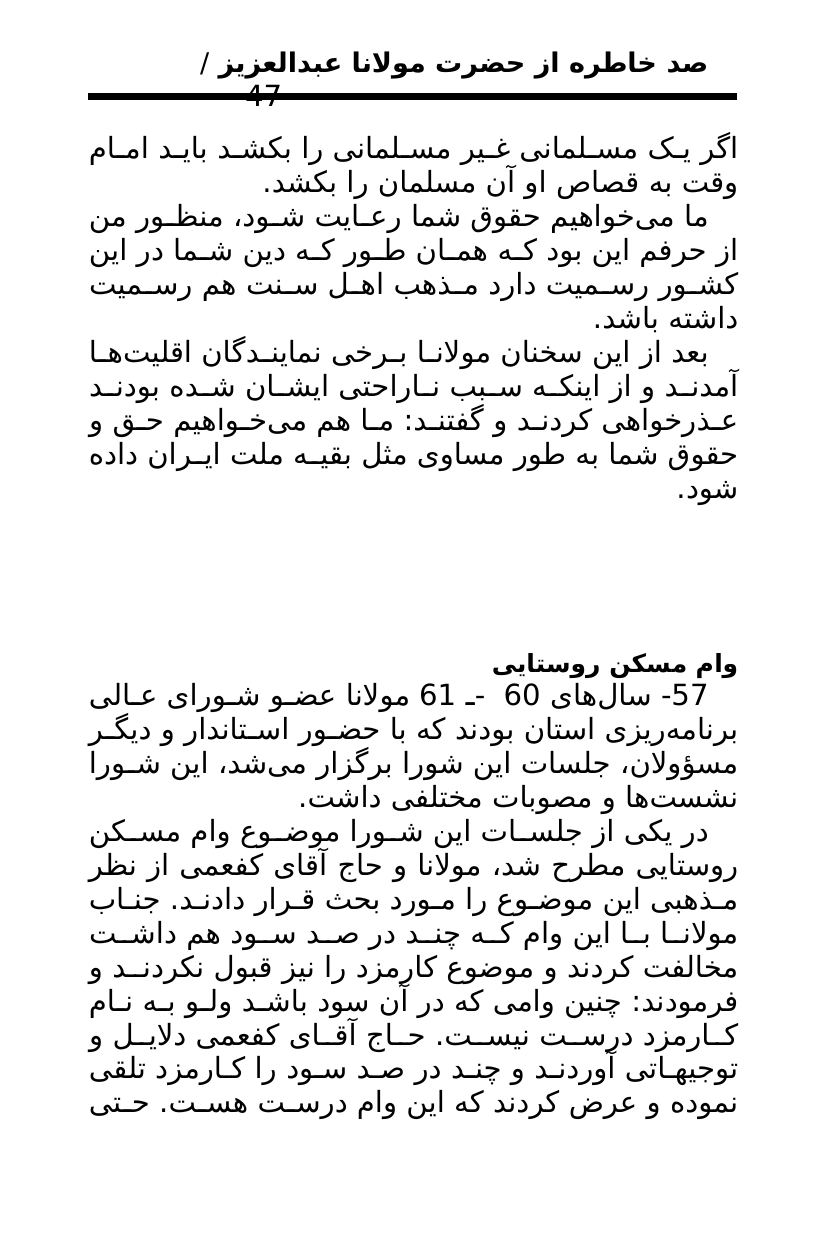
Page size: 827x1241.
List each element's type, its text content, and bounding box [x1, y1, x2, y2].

text بعد از این سخنان مولانا برخی نمایندگان اقلیت‌ها آمدند و از اینکه سبب ناراحتی ایشان شده بودند عذرخواهی کردند و گفتند: ما هم می‌خواهیم حق و حقوق شما به طور مساوی مثل بقیه ملت ایران داده شود. [89, 335, 738, 505]
text 57- سال‌های 60 - 61 مولانا عضو شورای عالی برنامه‌ریزی استان بودند که با حضور استاندار و دیگر مسؤولان، جلسات این شورا برگزار می‌شد، این شورا نشست‌ها و مصوبات مختلفی داشت. [89, 678, 738, 814]
text وام مسکن روستایی [89, 649, 738, 678]
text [89, 132, 738, 199]
text ما می‌خواهیم حقوق شما رعایت شود، منظور من از حرفم این بود که همان طور که دین شما در این کشور رسمیت دارد مذهب اهل سنت هم رسمیت داشته باشد. [89, 199, 738, 335]
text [89, 814, 738, 1120]
